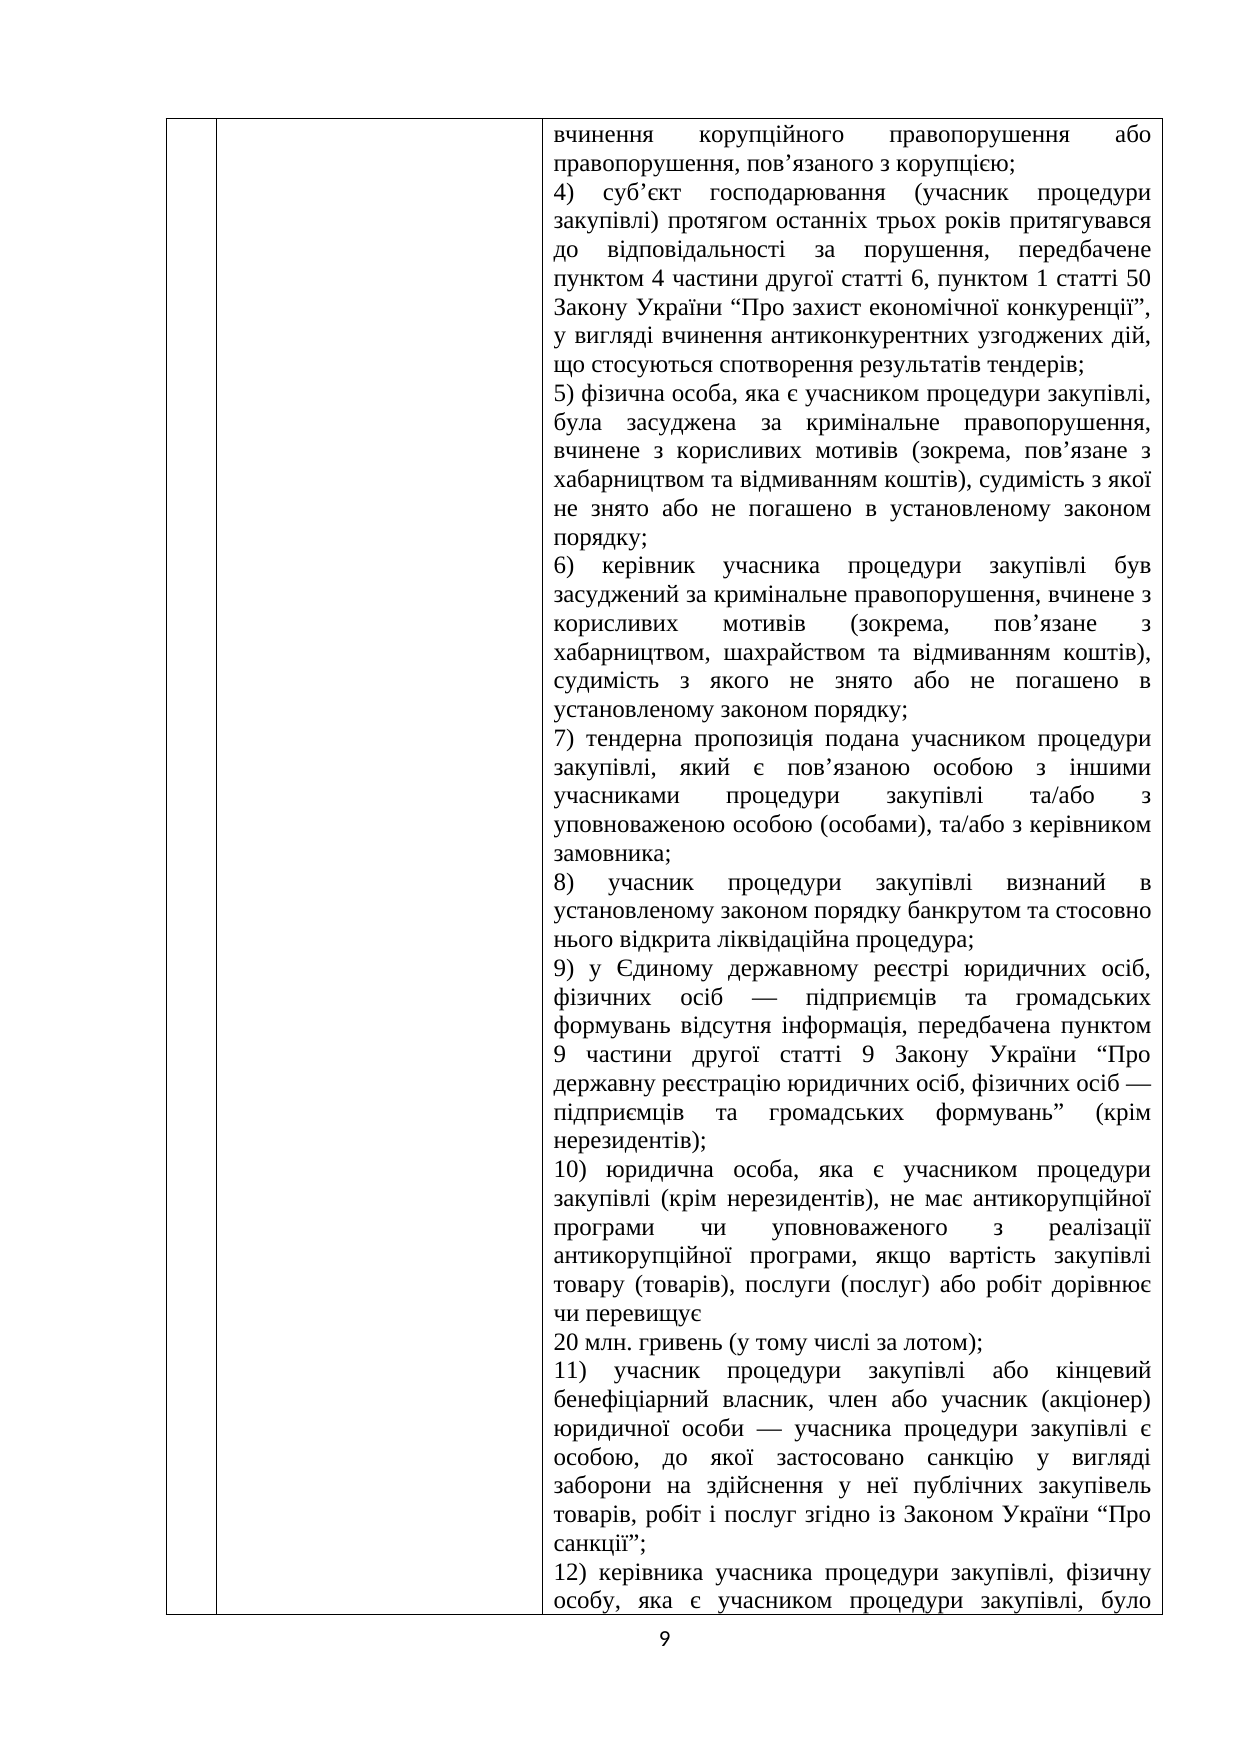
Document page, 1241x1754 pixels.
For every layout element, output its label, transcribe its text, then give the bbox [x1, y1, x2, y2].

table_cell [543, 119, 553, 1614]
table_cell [217, 119, 542, 1614]
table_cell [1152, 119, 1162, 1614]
table_cell 5 [167, 119, 216, 1614]
